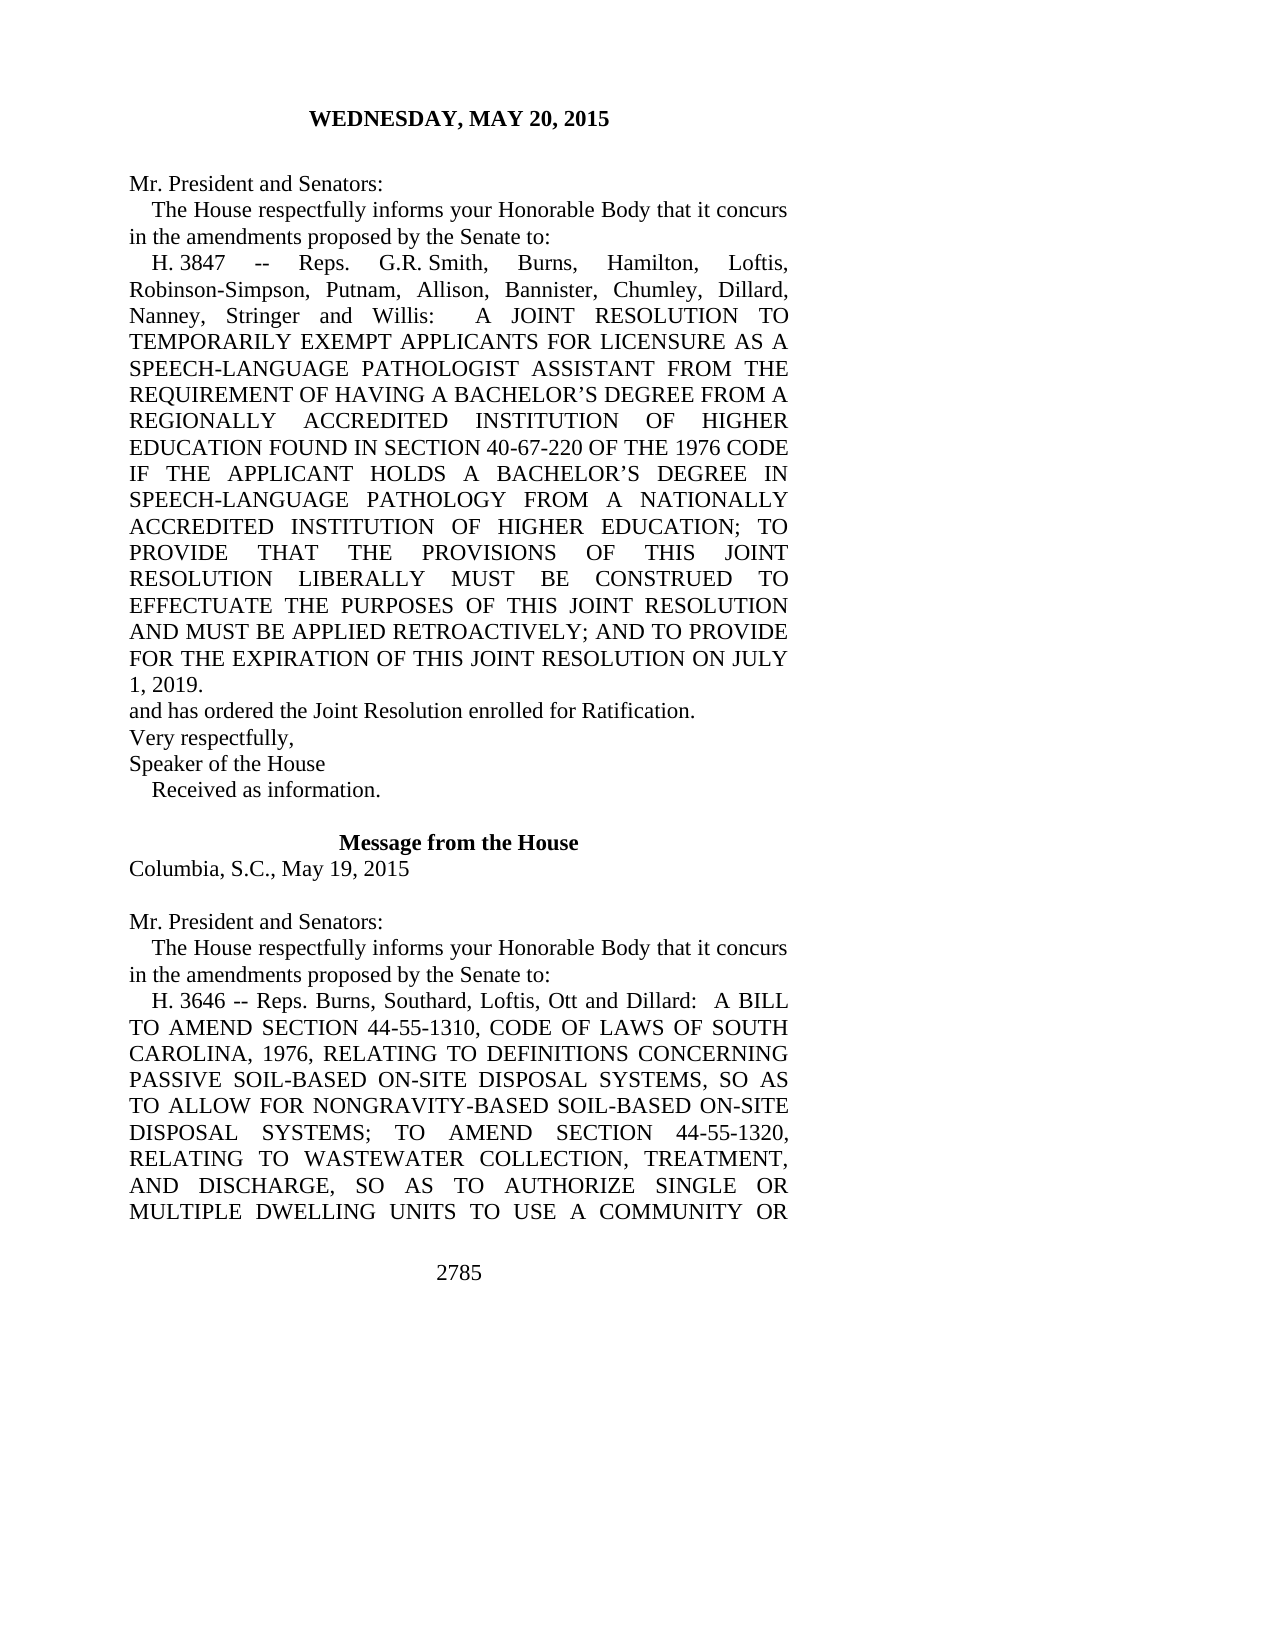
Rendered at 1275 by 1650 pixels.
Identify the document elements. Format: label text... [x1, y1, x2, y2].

text and has ordered the Joint Resolution enrolled for Ratification. [129, 697, 789, 724]
text Message from the House [129, 829, 789, 855]
text The House respectfully informs your Honorable Body that it concurs in the amendments proposed by the Senate to: [129, 197, 789, 249]
text Mr. President and Senators: [129, 908, 789, 934]
text Speaker of the House [129, 750, 789, 776]
text Columbia, S.C., May 19, 2015 [129, 855, 789, 882]
text H. 3847 -- Reps. G.R. Smith, Burns, Hamilton, Loftis, Robinson-Simpson, Putnam, Allison, Bannister, Chumley, Dillard, Nanney, Stringer and Willis: A JOINT RESOLUTION TO TEMPORARILY EXEMPT APPLICANTS FOR LICENSURE AS A SPEECH-LANGUAGE PATHOLOGIST ASSISTANT FROM THE REQUIREMENT OF HAVING A BACHELOR’S DEGREE FROM A REGIONALLY ACCREDITED INSTITUTION OF HIGHER EDUCATION FOUND IN SECTION 40-67-220 OF THE 1976 CODE IF THE APPLICANT HOLDS A BACHELOR’S DEGREE IN SPEECH-LANGUAGE PATHOLOGY FROM A NATIONALLY ACCREDITED INSTITUTION OF HIGHER EDUCATION; TO PROVIDE THAT THE PROVISIONS OF THIS JOINT RESOLUTION LIBERALLY MUST BE CONSTRUED TO EFFECTUATE THE PURPOSES OF THIS JOINT RESOLUTION AND MUST BE APPLIED RETROACTIVELY; AND TO PROVIDE FOR THE EXPIRATION OF THIS JOINT RESOLUTION ON JULY 1, 2019. [129, 249, 789, 697]
text Received as information. [129, 776, 789, 803]
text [129, 987, 789, 1224]
text Mr. President and Senators: [129, 170, 789, 197]
text The House respectfully informs your Honorable Body that it concurs in the amendments proposed by the Senate to: [129, 934, 789, 987]
text Very respectfully, [129, 724, 789, 750]
